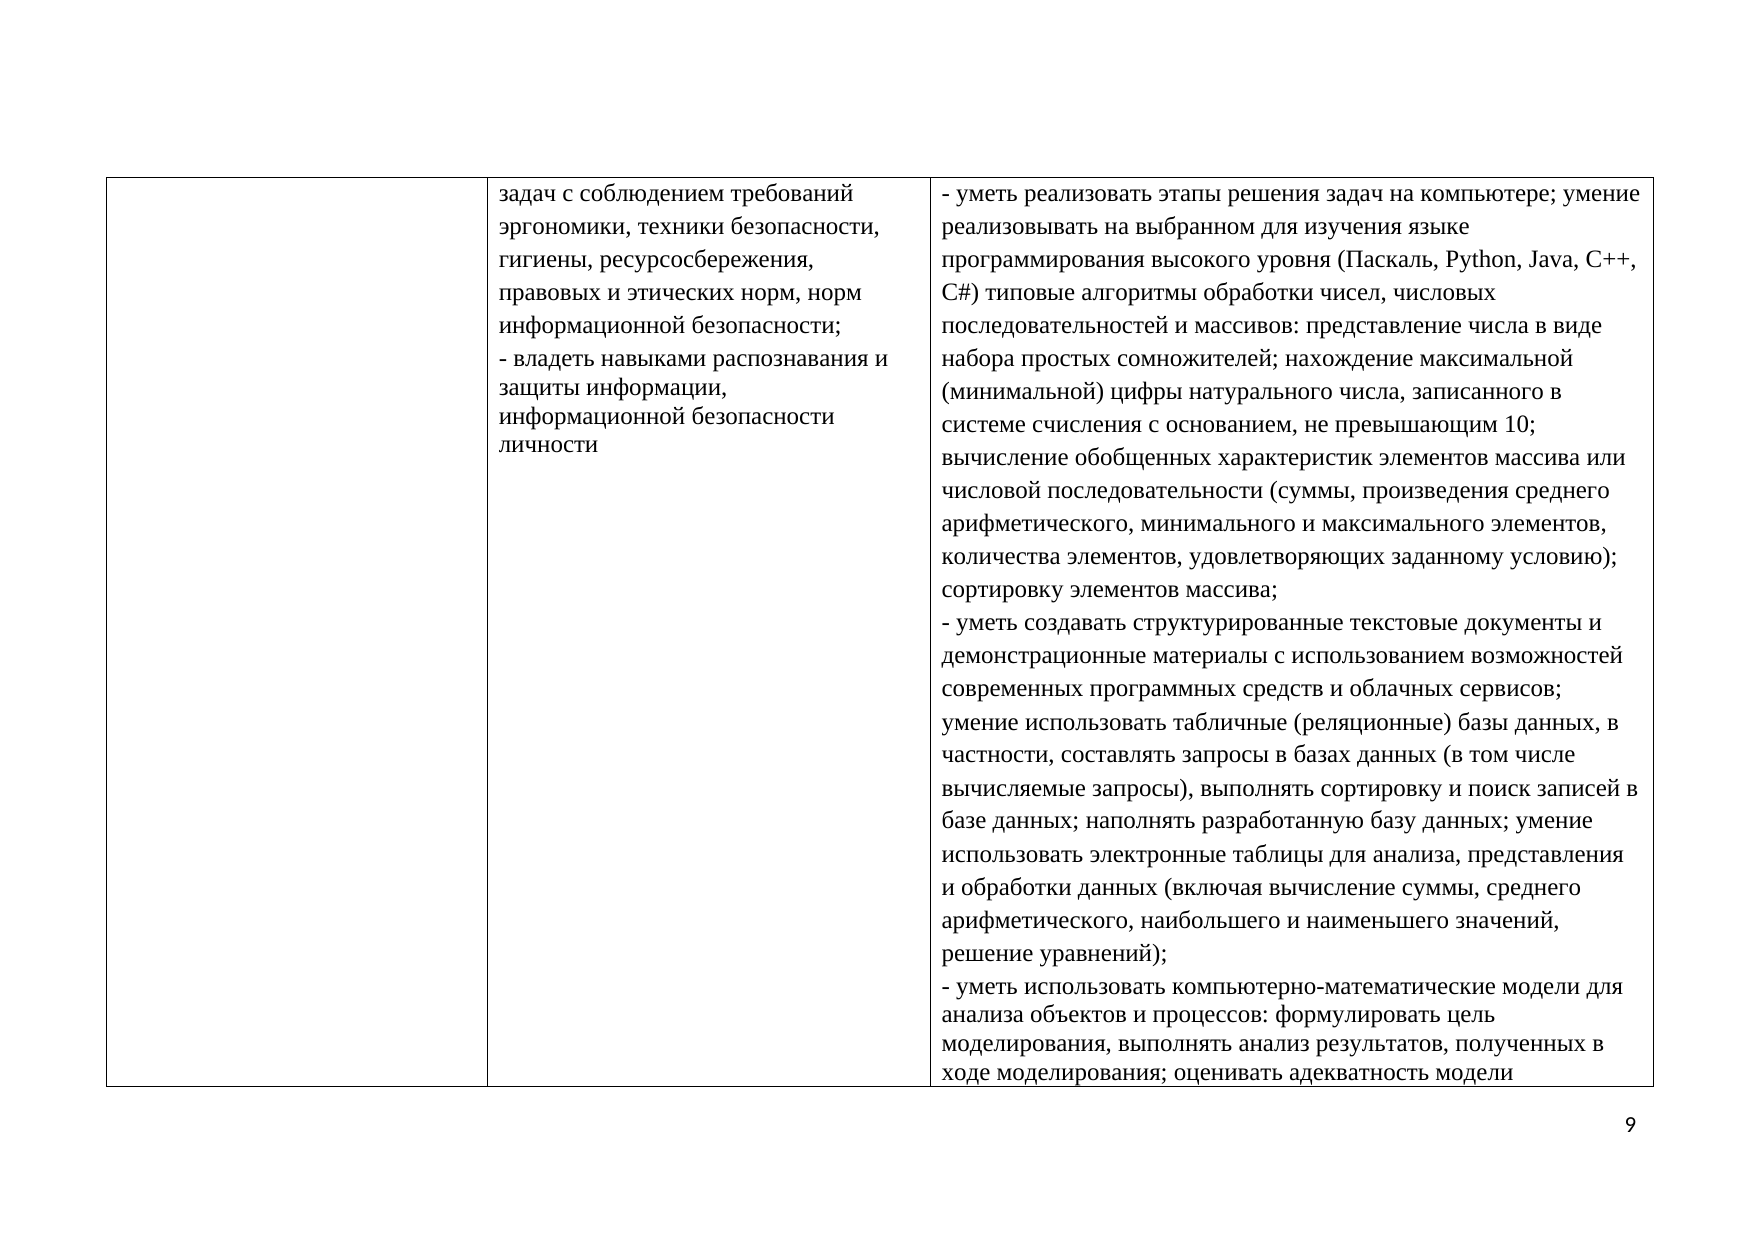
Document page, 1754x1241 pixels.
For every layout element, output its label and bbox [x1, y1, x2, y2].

table_cell [107, 178, 487, 1086]
table_cell [931, 178, 1653, 1086]
table_cell [488, 178, 930, 1086]
